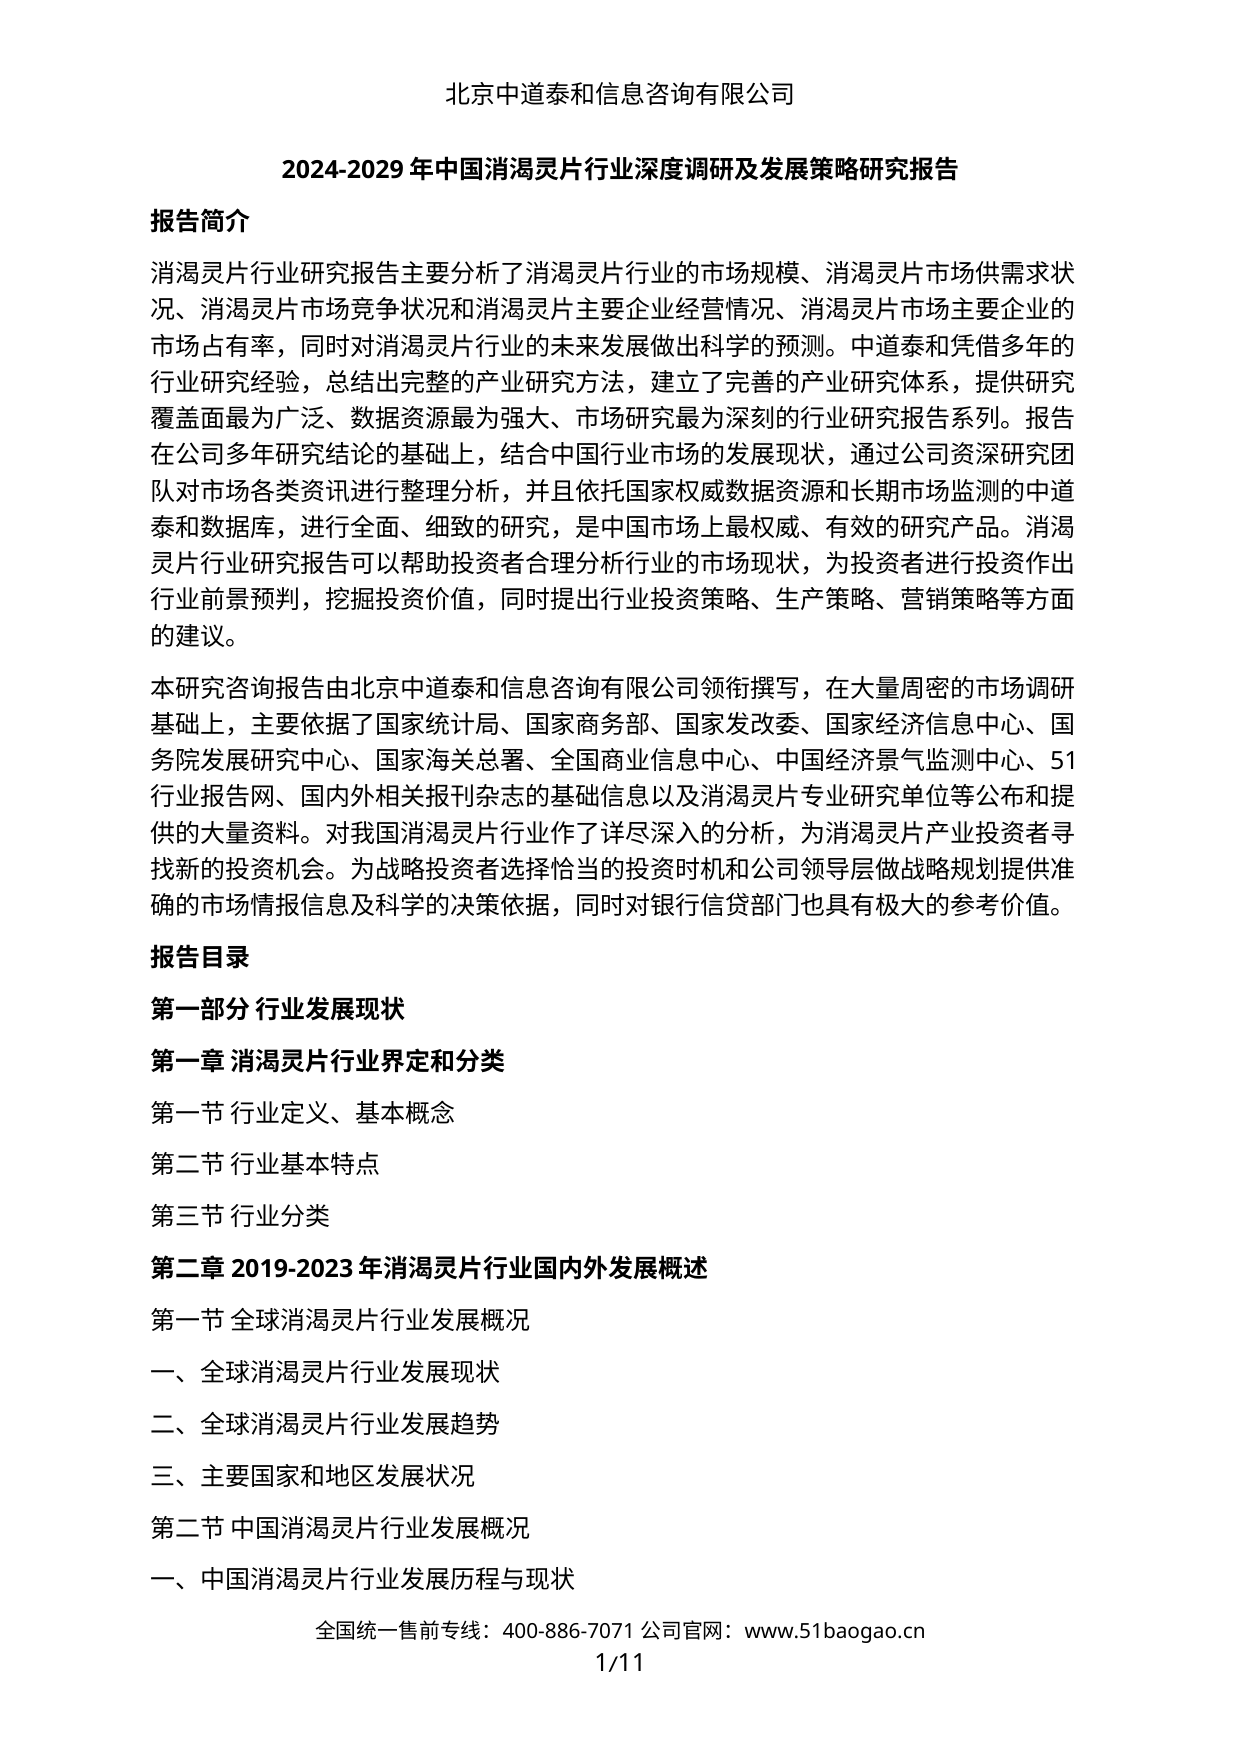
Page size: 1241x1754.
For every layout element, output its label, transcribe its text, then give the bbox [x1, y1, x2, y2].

text 消渴灵片行业研究报告主要分析了消渴灵片行业的市场规模、消渴灵片市场供需求状况、消渴灵片市场竞争状况和消渴灵片主要企业经营情况、消渴灵片市场主要企业的市场占有率，同时对消渴灵片行业的未来发展做出科学的预测。中道泰和凭借多年的行业研究经验，总结出完整的产业研究方法，建立了完善的产业研究体系，提供研究覆盖面最为广泛、数据资源最为强大、市场研究最为深刻的行业研究报告系列。报告在公司多年研究结论的基础上，结合中国行业市场的发展现状，通过公司资深研究团队对市场各类资讯进行整理分析，并且依托国家权威数据资源和长期市场监测的中道泰和数据库，进行全面、细致的研究，是中国市场上最权威、有效的研究产品。消渴灵片行业研究报告可以帮助投资者合理分析行业的市场现状，为投资者进行投资作出行业前景预判，挖掘投资价值，同时提出行业投资策略、生产策略、营销策略等方面的建议。 [150, 254, 1090, 652]
text 第一章 消渴灵片行业界定和分类 [150, 1041, 1090, 1077]
text 第一部分 行业发展现状 [150, 989, 1090, 1026]
text 本研究咨询报告由北京中道泰和信息咨询有限公司领衔撰写，在大量周密的市场调研基础上，主要依据了国家统计局、国家商务部、国家发改委、国家经济信息中心、国务院发展研究中心、国家海关总署、全国商业信息中心、中国经济景气监测中心、51行业报告网、国内外相关报刊杂志的基础信息以及消渴灵片专业研究单位等公布和提供的大量资料。对我国消渴灵片行业作了详尽深入的分析，为消渴灵片产业投资者寻找新的投资机会。为战略投资者选择恰当的投资时机和公司领导层做战略规划提供准确的市场情报信息及科学的决策依据，同时对银行信贷部门也具有极大的参考价值。 [150, 668, 1090, 922]
text 第三节 行业分类 [150, 1197, 1090, 1233]
text 报告目录 [150, 937, 1090, 974]
text 第二章 2019-2023年消渴灵片行业国内外发展概述 [150, 1249, 1090, 1285]
text 第二节 行业基本特点 [150, 1145, 1090, 1181]
text 2024-2029年中国消渴灵片行业深度调研及发展策略研究报告 [150, 150, 1090, 186]
text 三、主要国家和地区发展状况 [150, 1456, 1090, 1492]
text 一、中国消渴灵片行业发展历程与现状 [150, 1560, 1090, 1596]
text 一、全球消渴灵片行业发展现状 [150, 1352, 1090, 1389]
text 第一节 全球消渴灵片行业发展概况 [150, 1301, 1090, 1337]
text 报告简介 [150, 202, 1090, 238]
text 第一节 行业定义、基本概念 [150, 1093, 1090, 1129]
text 二、全球消渴灵片行业发展趋势 [150, 1404, 1090, 1441]
text 第二节 中国消渴灵片行业发展概况 [150, 1508, 1090, 1544]
